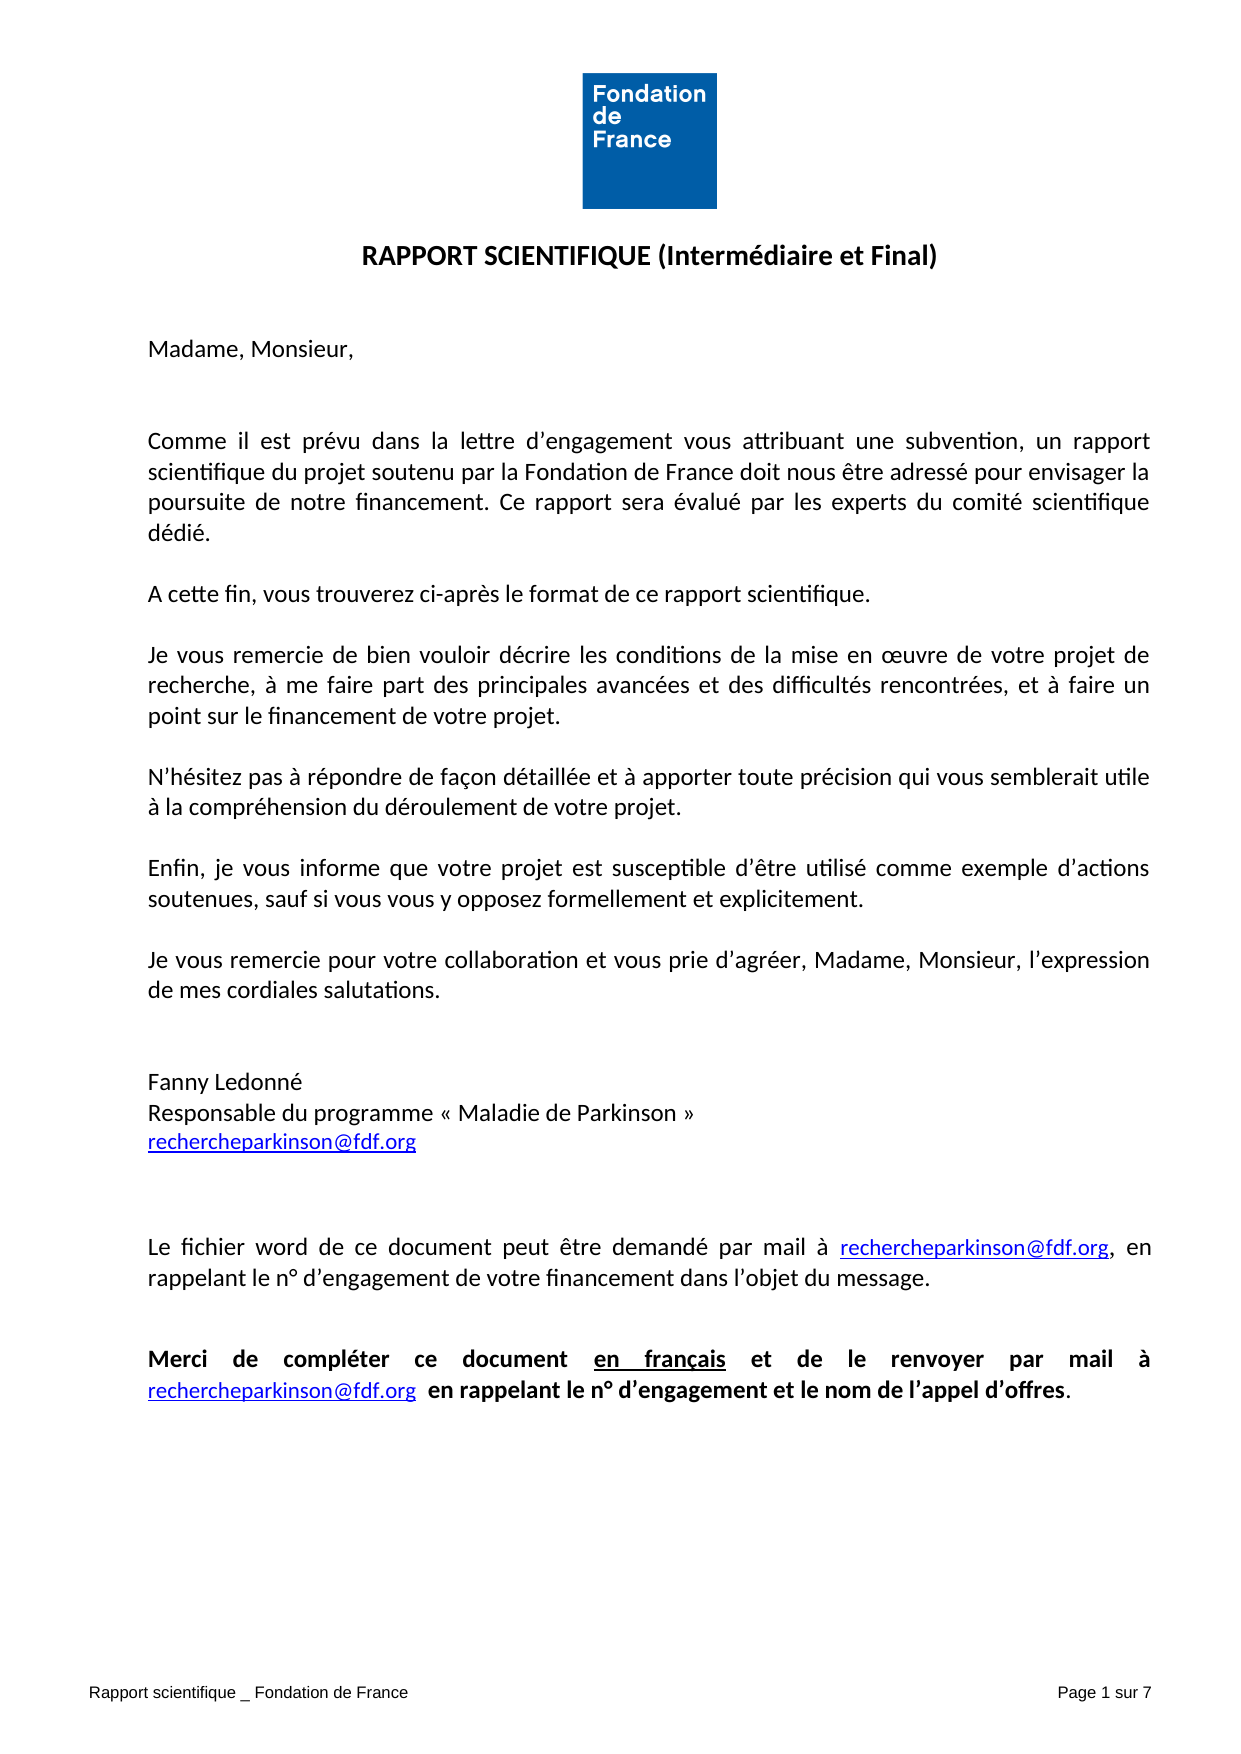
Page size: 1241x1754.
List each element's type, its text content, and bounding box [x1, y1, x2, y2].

text Responsable du programme « Maladie de Parkinson » [148, 1097, 1152, 1127]
text Merci de compléter ce document en français et de le renvoyer par mail à rechercheparkinson@fdf.org en rappelant le n° d’engagement et le nom de l’appel d’offres. [148, 1343, 1152, 1404]
text Je vous remercie pour votre collaboration et vous prie d’agréer, Madame, Monsieur, l’expression de mes cordiales salutations. [148, 944, 1152, 1005]
text Je vous remercie de bien vouloir décrire les conditions de la mise en œuvre de votre projet de recherche, à me faire part des principales avancées et des difficultés rencontrées, et à faire un point sur le financement de votre projet. [148, 639, 1152, 730]
text Madame, Monsieur, [148, 334, 1152, 364]
text Fanny Ledonné [148, 1066, 1152, 1097]
text N’hésitez pas à répondre de façon détaillée et à apporter toute précision qui vous semblerait utile à la compréhension du déroulement de votre projet. [148, 761, 1152, 822]
text A cette fin, vous trouverez ci-après le format de ce rapport scientifique. [148, 578, 1152, 608]
text rechercheparkinson@fdf.org [148, 1127, 1152, 1155]
picture [582, 73, 717, 209]
text Enfin, je vous informe que votre projet est susceptible d’être utilisé comme exemple d’actions soutenues, sauf si vous vous y opposez formellement et explicitement. [148, 852, 1152, 913]
text Comme il est prévu dans la lettre d’engagement vous attribuant une subvention, un rapport scientifique du projet soutenu par la Fondation de France doit nous être adressé pour envisager la poursuite de notre financement. Ce rapport sera évalué par les experts du comité scientifique dédié. [148, 425, 1152, 547]
text RAPPORT SCIENTIFIQUE (Intermédiaire et Final) [148, 237, 1152, 273]
text Le fichier word de ce document peut être demandé par mail à rechercheparkinson@fdf.org, en rappelant le n° d’engagement de votre financement dans l’objet du message. [148, 1231, 1152, 1292]
